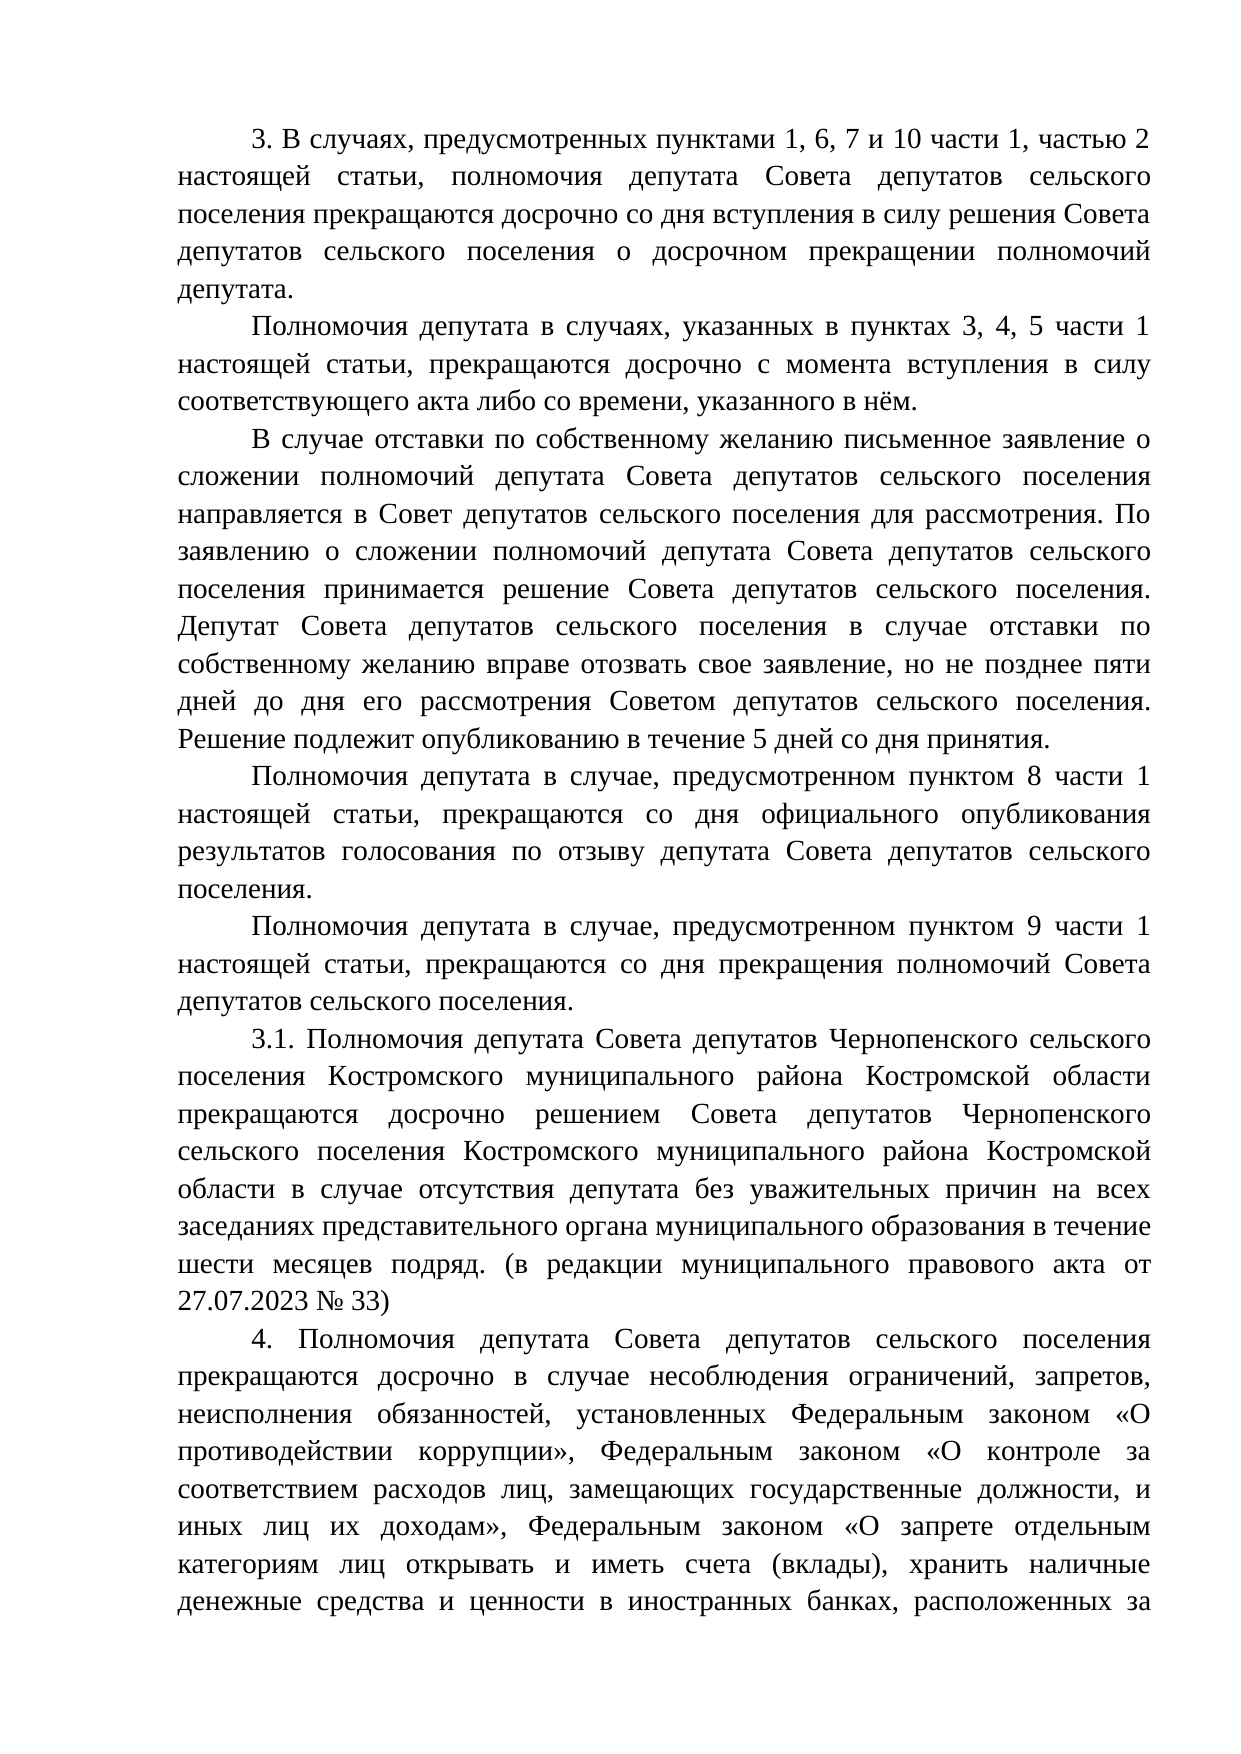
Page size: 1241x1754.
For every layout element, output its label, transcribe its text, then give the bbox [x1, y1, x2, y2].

text Полномочия депутата в случае, предусмотренном пунктом 9 части 1 настоящей статьи, прекращаются со дня прекращения полномочий Совета депутатов сельского поселения. [177, 906, 1152, 1018]
text В случае отставки по собственному желанию письменное заявление о сложении полномочий депутата Совета депутатов сельского поселения направляется в Совет депутатов сельского поселения для рассмотрения. По заявлению о сложении полномочий депутата Совета депутатов сельского поселения принимается решение Совета депутатов сельского поселения. Депутат Совета депутатов сельского поселения в случае отставки по собственному желанию вправе отозвать свое заявление, но не позднее пяти дней до дня его рассмотрения Советом депутатов сельского поселения. Решение подлежит опубликованию в течение 5 дней со дня принятия. [177, 418, 1152, 756]
text Полномочия депутата в случаях, указанных в пунктах 3, 4, 5 части 1 настоящей статьи, прекращаются досрочно с момента вступления в силу соответствующего акта либо со времени, указанного в нём. [177, 306, 1152, 418]
text Полномочия депутата в случае, предусмотренном пунктом 8 части 1 настоящей статьи, прекращаются со дня официального опубликования результатов голосования по отзыву депутата Совета депутатов сельского поселения. [177, 756, 1152, 906]
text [177, 1318, 1152, 1618]
text 3.1. Полномочия депутата Совета депутатов Чернопенского сельского поселения Костромского муниципального района Костромской области прекращаются досрочно решением Совета депутатов Чернопенского сельского поселения Костромского муниципального района Костромской области в случае отсутствия депутата без уважительных причин на всех заседаниях представительного органа муниципального образования в течение шести месяцев подряд. (в редакции муниципального правового акта от 27.07.2023 № 33) [177, 1018, 1152, 1318]
text 3. В случаях, предусмотренных пунктами 1, 6, 7 и 10 части 1, частью 2 настоящей статьи, полномочия депутата Совета депутатов сельского поселения прекращаются досрочно со дня вступления в силу решения Совета депутатов сельского поселения о досрочном прекращении полномочий депутата. [177, 118, 1152, 306]
